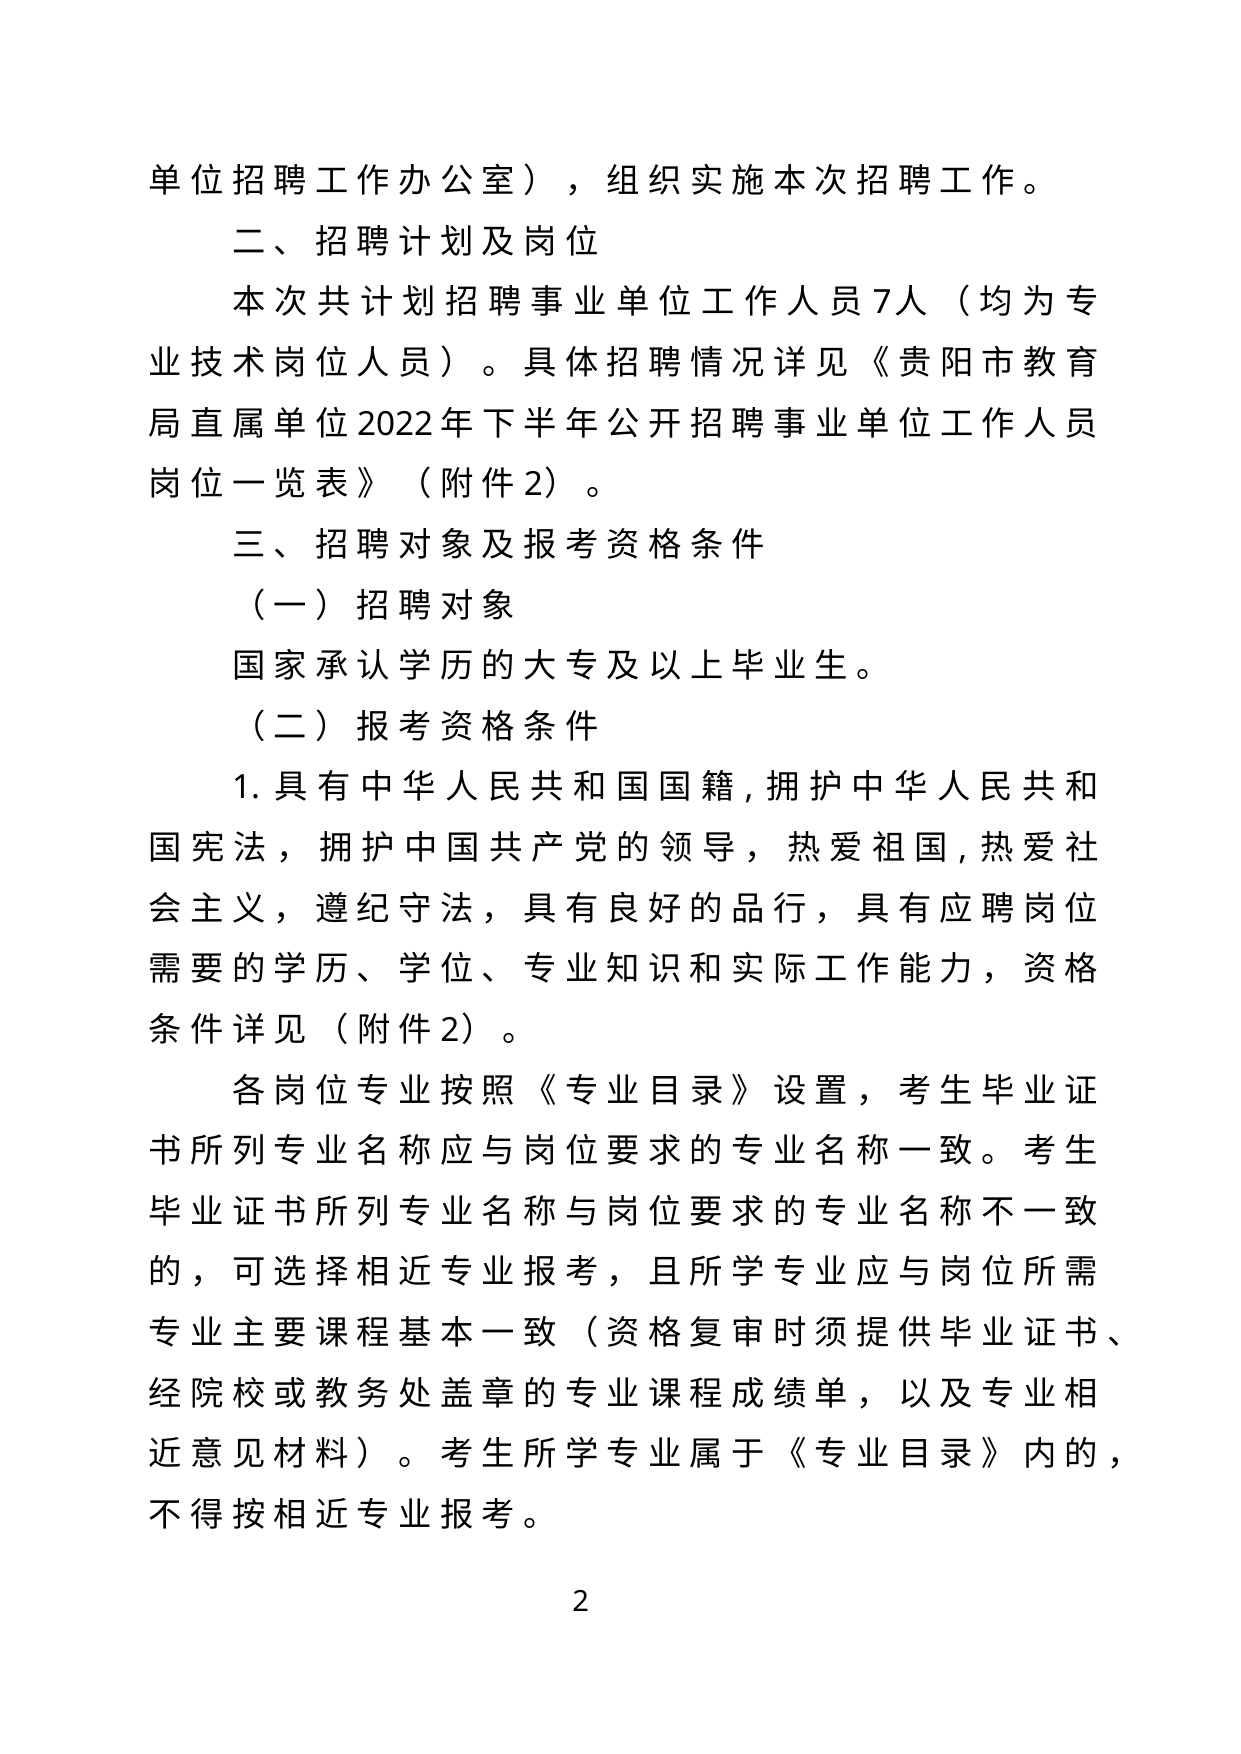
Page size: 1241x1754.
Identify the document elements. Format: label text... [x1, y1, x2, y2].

text 本次共计划招聘事业单位工作人员7人（均为专业技术岗位人员）。具体招聘情况详见《贵阳市教育局直属单位2022年下半年公开招聘事业单位工作人员岗位一览表》（附件2）。 [148, 269, 1107, 512]
text 各岗位专业按照《专业目录》设置，考生毕业证书所列专业名称应与岗位要求的专业名称一致。考生毕业证书所列专业名称与岗位要求的专业名称不一致的，可选择相近专业报考，且所学专业应与岗位所需专业主要课程基本一致（资格复审时须提供毕业证书、经院校或教务处盖章的专业课程成绩单，以及专业相近意见材料）。考生所学专业属于《专业目录》内的，不得按相近专业报考。 [148, 1057, 1107, 1542]
text 二、招聘计划及岗位 [148, 208, 1107, 269]
text 1.具有中华人民共和国国籍,拥护中华人民共和国宪法，拥护中国共产党的领导，热爱祖国,热爱社会主义，遵纪守法，具有良好的品行，具有应聘岗位需要的学历、学位、专业知识和实际工作能力，资格条件详见（附件2）。 [148, 754, 1107, 1057]
text 国家承认学历的大专及以上毕业生。 [148, 633, 1107, 693]
text （二）报考资格条件 [148, 693, 1107, 754]
text 三、招聘对象及报考资格条件 [148, 512, 1107, 572]
text （一）招聘对象 [148, 572, 1107, 633]
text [148, 148, 1107, 208]
